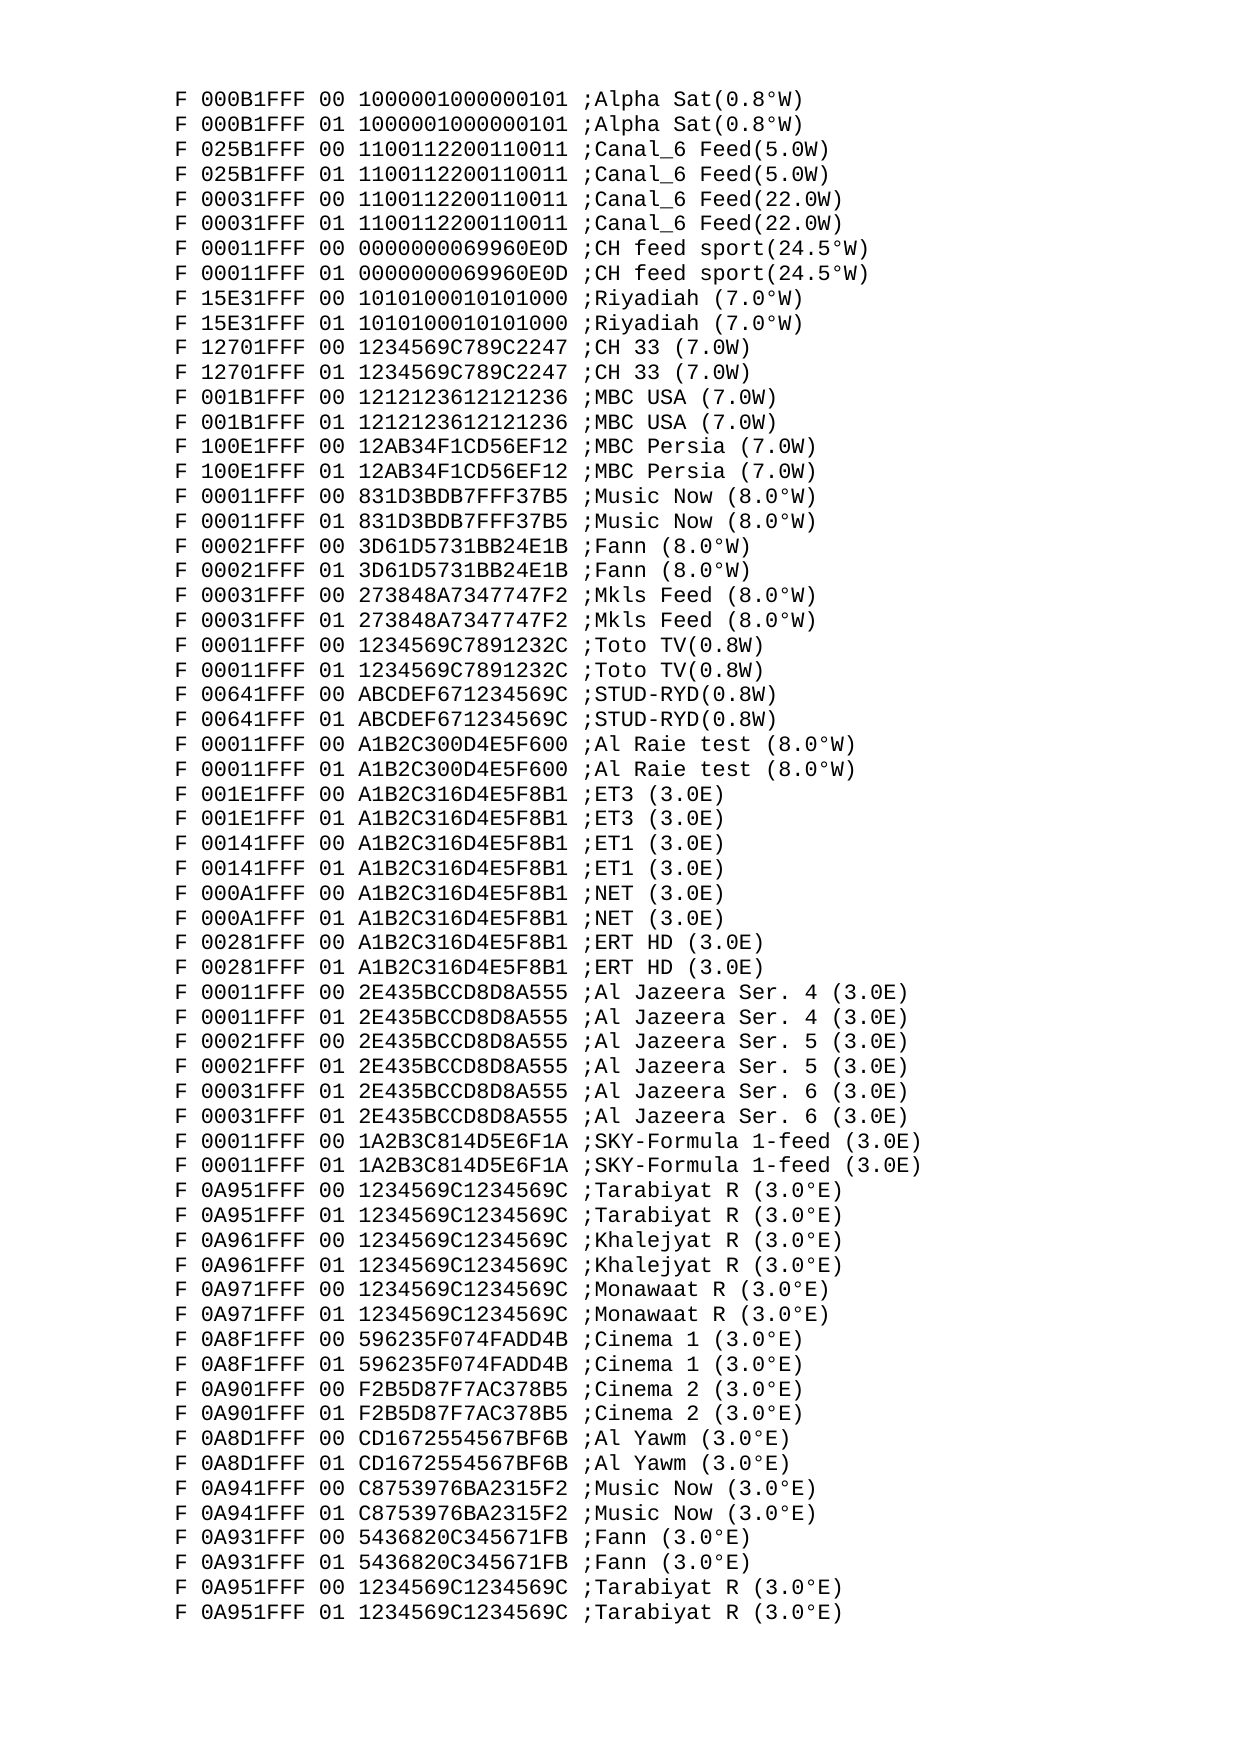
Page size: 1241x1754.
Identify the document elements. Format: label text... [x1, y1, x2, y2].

text F 00011FFF 00 0000000069960E0D ;CH feed sport(24.5°W) [174, 237, 1101, 262]
text F 025B1FFF 00 1100112200110011 ;Canal_6 Feed(5.0W) [174, 138, 1101, 163]
text F 00031FFF 00 273848A7347747F2 ;Mkls Feed (8.0°W) [174, 584, 1101, 609]
text F 0A931FFF 00 5436820C345671FB ;Fann (3.0°E) [174, 1527, 1101, 1551]
text F 00011FFF 01 1A2B3C814D5E6F1A ;SKY-Formula 1-feed (3.0E) [174, 1155, 1101, 1179]
text F 001B1FFF 00 1212123612121236 ;MBC USA (7.0W) [174, 386, 1101, 411]
text F 00031FFF 00 1100112200110011 ;Canal_6 Feed(22.0W) [174, 188, 1101, 213]
text F 00011FFF 01 1234569C7891232C ;Toto TV(0.8W) [174, 659, 1101, 684]
text F 00031FFF 01 273848A7347747F2 ;Mkls Feed (8.0°W) [174, 609, 1101, 634]
text F 000B1FFF 00 1000001000000101 ;Alpha Sat(0.8°W) [174, 89, 1101, 113]
text F 0A901FFF 01 F2B5D87F7AC378B5 ;Cinema 2 (3.0°E) [174, 1403, 1101, 1427]
text F 00641FFF 00 ABCDEF671234569C ;STUD-RYD(0.8W) [174, 684, 1101, 708]
text F 00031FFF 01 1100112200110011 ;Canal_6 Feed(22.0W) [174, 213, 1101, 237]
text F 00011FFF 00 A1B2C300D4E5F600 ;Al Raie test (8.0°W) [174, 733, 1101, 758]
text F 00031FFF 01 2E435BCCD8D8A555 ;Al Jazeera Ser. 6 (3.0E) [174, 1080, 1101, 1105]
text F 00021FFF 00 3D61D5731BB24E1B ;Fann (8.0°W) [174, 535, 1101, 560]
text F 000B1FFF 01 1000001000000101 ;Alpha Sat(0.8°W) [174, 113, 1101, 138]
text F 0A951FFF 01 1234569C1234569C ;Tarabiyat R (3.0°E) [174, 1601, 1101, 1626]
text F 00021FFF 01 2E435BCCD8D8A555 ;Al Jazeera Ser. 5 (3.0E) [174, 1056, 1101, 1080]
text F 00141FFF 00 A1B2C316D4E5F8B1 ;ET1 (3.0E) [174, 832, 1101, 857]
text F 00021FFF 00 2E435BCCD8D8A555 ;Al Jazeera Ser. 5 (3.0E) [174, 1031, 1101, 1056]
text F 00011FFF 00 1234569C7891232C ;Toto TV(0.8W) [174, 634, 1101, 659]
text F 000A1FFF 01 A1B2C316D4E5F8B1 ;NET (3.0E) [174, 907, 1101, 932]
text F 0A8D1FFF 01 CD1672554567BF6B ;Al Yawm (3.0°E) [174, 1452, 1101, 1477]
text F 00011FFF 01 831D3BDB7FFF37B5 ;Music Now (8.0°W) [174, 510, 1101, 535]
text F 0A8F1FFF 00 596235F074FADD4B ;Cinema 1 (3.0°E) [174, 1328, 1101, 1353]
text F 0A961FFF 00 1234569C1234569C ;Khalejyat R (3.0°E) [174, 1229, 1101, 1254]
text F 12701FFF 00 1234569C789C2247 ;CH 33 (7.0W) [174, 337, 1101, 361]
text F 100E1FFF 01 12AB34F1CD56EF12 ;MBC Persia (7.0W) [174, 461, 1101, 485]
text F 100E1FFF 00 12AB34F1CD56EF12 ;MBC Persia (7.0W) [174, 436, 1101, 461]
text F 00141FFF 01 A1B2C316D4E5F8B1 ;ET1 (3.0E) [174, 857, 1101, 882]
text F 0A901FFF 00 F2B5D87F7AC378B5 ;Cinema 2 (3.0°E) [174, 1378, 1101, 1403]
text F 00021FFF 01 3D61D5731BB24E1B ;Fann (8.0°W) [174, 560, 1101, 584]
text F 0A961FFF 01 1234569C1234569C ;Khalejyat R (3.0°E) [174, 1254, 1101, 1279]
text F 001B1FFF 01 1212123612121236 ;MBC USA (7.0W) [174, 411, 1101, 436]
text F 00281FFF 01 A1B2C316D4E5F8B1 ;ERT HD (3.0E) [174, 956, 1101, 981]
text F 0A951FFF 01 1234569C1234569C ;Tarabiyat R (3.0°E) [174, 1204, 1101, 1229]
text F 00011FFF 00 831D3BDB7FFF37B5 ;Music Now (8.0°W) [174, 485, 1101, 510]
text F 000A1FFF 00 A1B2C316D4E5F8B1 ;NET (3.0E) [174, 882, 1101, 907]
text F 0A8D1FFF 00 CD1672554567BF6B ;Al Yawm (3.0°E) [174, 1427, 1101, 1452]
text F 0A931FFF 01 5436820C345671FB ;Fann (3.0°E) [174, 1551, 1101, 1576]
text F 00011FFF 01 2E435BCCD8D8A555 ;Al Jazeera Ser. 4 (3.0E) [174, 1006, 1101, 1031]
text F 00641FFF 01 ABCDEF671234569C ;STUD-RYD(0.8W) [174, 708, 1101, 733]
text F 001E1FFF 01 A1B2C316D4E5F8B1 ;ET3 (3.0E) [174, 808, 1101, 832]
text F 001E1FFF 00 A1B2C316D4E5F8B1 ;ET3 (3.0E) [174, 783, 1101, 808]
text F 00011FFF 01 0000000069960E0D ;CH feed sport(24.5°W) [174, 262, 1101, 287]
text F 00011FFF 01 A1B2C300D4E5F600 ;Al Raie test (8.0°W) [174, 758, 1101, 783]
text F 12701FFF 01 1234569C789C2247 ;CH 33 (7.0W) [174, 361, 1101, 386]
text F 0A941FFF 00 C8753976BA2315F2 ;Music Now (3.0°E) [174, 1477, 1101, 1502]
text F 025B1FFF 01 1100112200110011 ;Canal_6 Feed(5.0W) [174, 163, 1101, 188]
text F 00281FFF 00 A1B2C316D4E5F8B1 ;ERT HD (3.0E) [174, 932, 1101, 956]
text F 0A971FFF 00 1234569C1234569C ;Monawaat R (3.0°E) [174, 1279, 1101, 1303]
text F 0A8F1FFF 01 596235F074FADD4B ;Cinema 1 (3.0°E) [174, 1353, 1101, 1378]
text F 00011FFF 00 1A2B3C814D5E6F1A ;SKY-Formula 1-feed (3.0E) [174, 1130, 1101, 1155]
text F 0A941FFF 01 C8753976BA2315F2 ;Music Now (3.0°E) [174, 1502, 1101, 1527]
text F 0A951FFF 00 1234569C1234569C ;Tarabiyat R (3.0°E) [174, 1179, 1101, 1204]
text F 0A971FFF 01 1234569C1234569C ;Monawaat R (3.0°E) [174, 1303, 1101, 1328]
text F 0A951FFF 00 1234569C1234569C ;Tarabiyat R (3.0°E) [174, 1576, 1101, 1601]
text F 15E31FFF 00 1010100010101000 ;Riyadiah (7.0°W) [174, 287, 1101, 312]
text F 00031FFF 01 2E435BCCD8D8A555 ;Al Jazeera Ser. 6 (3.0E) [174, 1105, 1101, 1130]
text F 15E31FFF 01 1010100010101000 ;Riyadiah (7.0°W) [174, 312, 1101, 337]
text F 00011FFF 00 2E435BCCD8D8A555 ;Al Jazeera Ser. 4 (3.0E) [174, 981, 1101, 1006]
